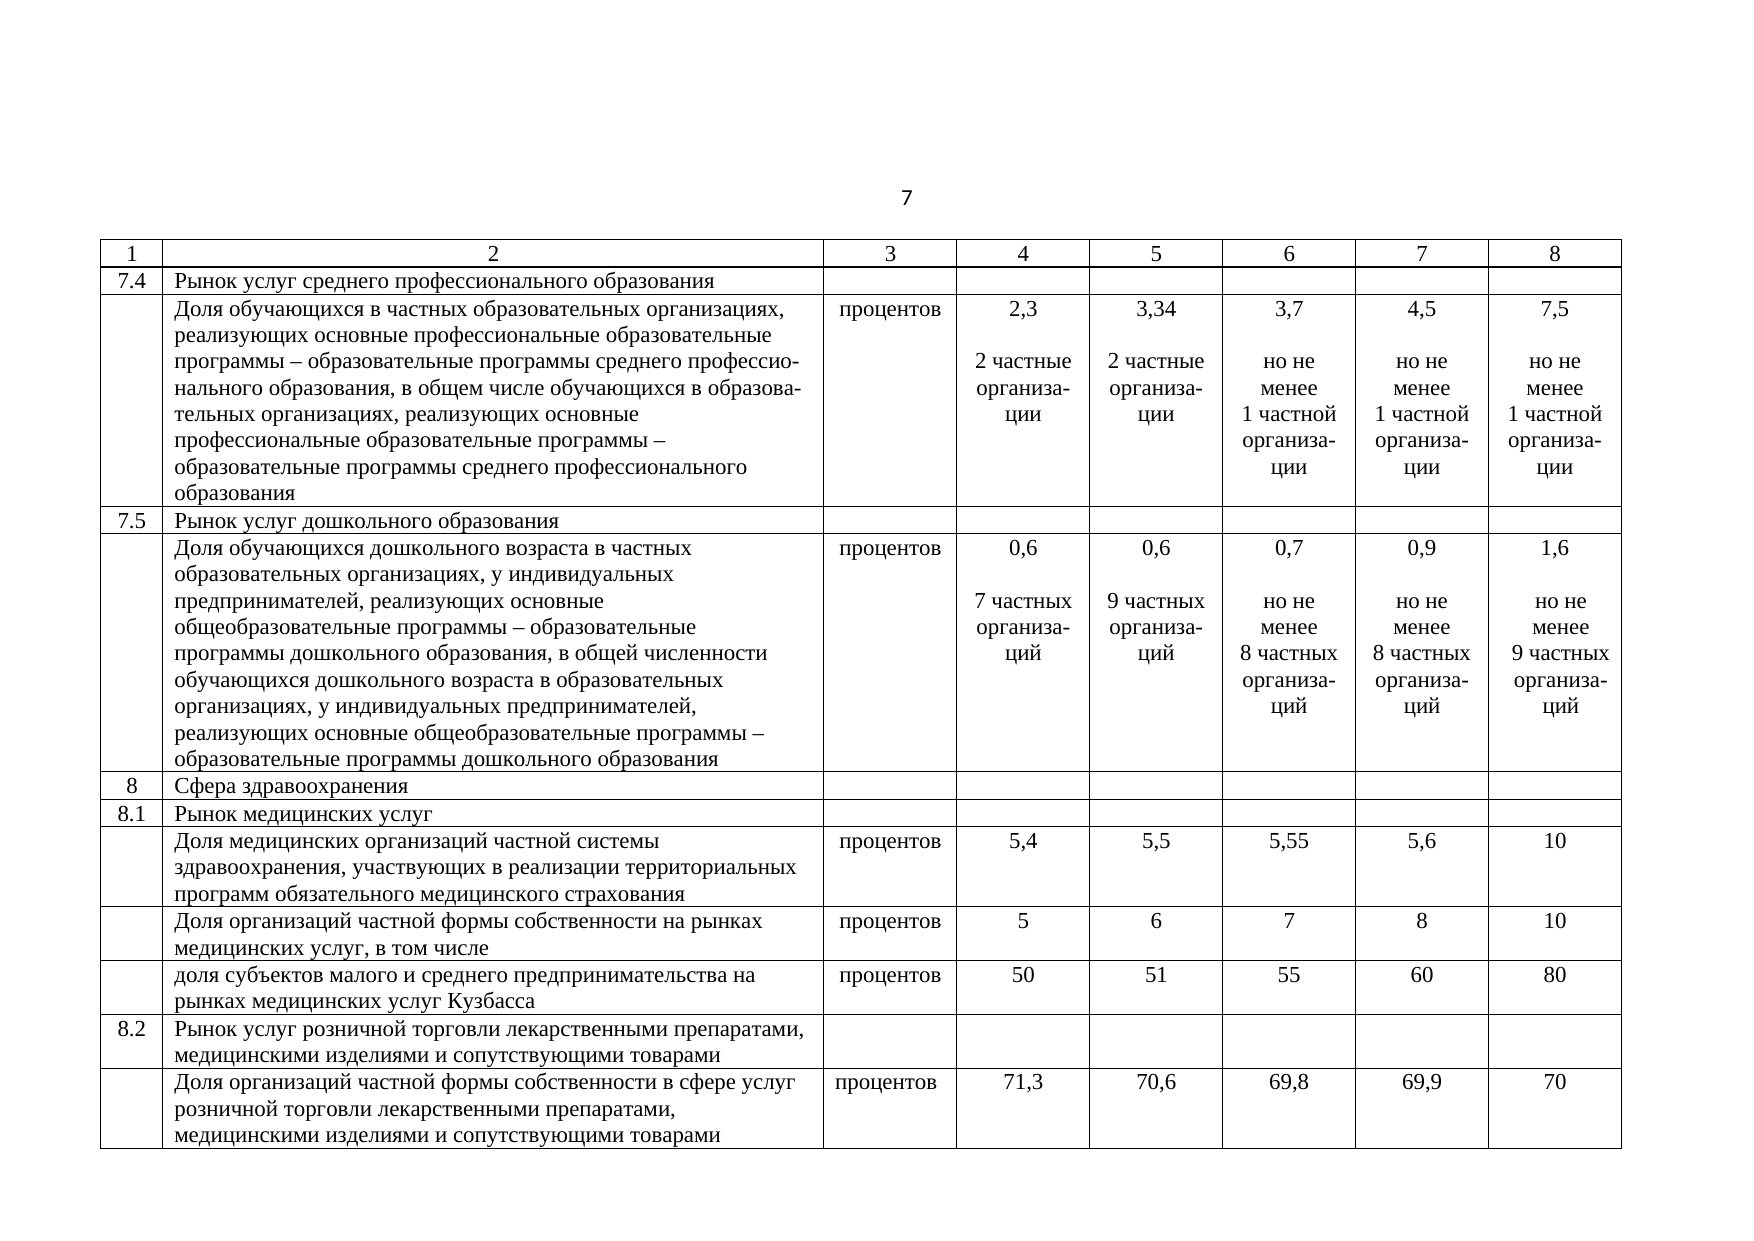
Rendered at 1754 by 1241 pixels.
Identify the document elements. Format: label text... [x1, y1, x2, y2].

table_cell [1489, 772, 1621, 799]
table_cell [1090, 800, 1222, 826]
table_cell 5 [957, 907, 1089, 960]
table_cell процентов [824, 295, 956, 506]
table_cell 0,6 9 частных организа-ций [1090, 534, 1222, 771]
table_cell 1 [101, 240, 162, 266]
table_cell 0,9 но не менее 8 частных организа-ций [1356, 534, 1488, 771]
table_cell 5,55 [1223, 827, 1355, 906]
table_cell [101, 961, 162, 1014]
table_cell 70 [1489, 1069, 1621, 1147]
table_cell Рынок медицинских услуг [163, 800, 823, 826]
table_cell процентов [824, 1069, 956, 1147]
table_cell 51 [1090, 961, 1222, 1014]
table_cell [957, 268, 1089, 294]
table_cell Рынок услуг среднего профессионального образования [163, 268, 823, 294]
table_cell [1356, 1015, 1488, 1067]
table_cell [101, 295, 162, 506]
table_cell [957, 772, 1089, 799]
table_cell [101, 907, 162, 960]
table_cell 4 [957, 240, 1089, 266]
table_cell 3,34 2 частные организа-ции [1090, 295, 1222, 506]
table_cell доля субъектов малого и среднего предпринимательства на рынках медицинских услуг Кузбасса [163, 961, 823, 1014]
table_cell 8 [101, 772, 162, 799]
table_cell Доля организаций частной формы собственности в сфере услуг розничной торговли лекарственными препаратами, медицинскими изделиями и сопутствующими товарами [163, 1069, 823, 1147]
table_cell [957, 507, 1089, 533]
table_cell 7.4 [101, 268, 162, 294]
table_cell [1223, 800, 1355, 826]
table_cell 8.2 [101, 1015, 162, 1067]
table_cell [1090, 507, 1222, 533]
table_cell [957, 800, 1089, 826]
table_cell [1489, 800, 1621, 826]
table_cell 2,3 2 частные организа-ции [957, 295, 1089, 506]
table_cell [1223, 507, 1355, 533]
table_cell [101, 534, 162, 771]
table_cell 5,4 [957, 827, 1089, 906]
table_cell 7 [1223, 907, 1355, 960]
table_cell 7 [1356, 240, 1488, 266]
table_cell 69,9 [1356, 1069, 1488, 1147]
table_cell процентов [824, 534, 956, 771]
table_cell Доля обучающихся дошкольного возраста в частных образовательных организациях, у индивидуальных предпринимателей, реализующих основные общеобразовательные программы – образовательные программы дошкольного образования, в общей численности обучающихся дошкольного возраста в образовательных организациях, у индивидуальных предпринимателей, реализующих основные общеобразовательные программы – образовательные программы дошкольного образования [163, 534, 823, 771]
table_cell [1356, 772, 1488, 799]
table_cell 4,5 но не менее 1 частной организа-ции [1356, 295, 1488, 506]
table_cell [824, 800, 956, 826]
table_cell Сфера здравоохранения [163, 772, 823, 799]
table_cell 7,5 но не менее 1 частной организа-ции [1489, 295, 1621, 506]
table_cell [1223, 1015, 1355, 1067]
table_cell [1489, 268, 1621, 294]
table_cell [824, 507, 956, 533]
table_cell 8 [1356, 907, 1488, 960]
table_cell 3,7 но не менее 1 частной организа-ции [1223, 295, 1355, 506]
table_cell [1356, 800, 1488, 826]
table_cell 5 [1090, 240, 1222, 266]
table_cell [824, 772, 956, 799]
table_cell Рынок услуг дошкольного образования [163, 507, 823, 533]
table_cell 8.1 [101, 800, 162, 826]
table_cell 1,6 но не менее 9 частных организа-ций [1489, 534, 1621, 771]
table_cell 55 [1223, 961, 1355, 1014]
table_cell [101, 1069, 162, 1147]
table_cell [101, 827, 162, 906]
table_cell 3 [824, 240, 956, 266]
table_cell 0,7 но не менее 8 частных организа-ций [1223, 534, 1355, 771]
table_cell 50 [957, 961, 1089, 1014]
table_cell [1090, 1015, 1222, 1067]
table_cell [1090, 268, 1222, 294]
table_cell 8 [1489, 240, 1621, 266]
table_cell Доля обучающихся в частных образовательных организациях, реализующих основные профессиональные образовательные программы – образовательные программы среднего профессио-нального образования, в общем числе обучающихся в образова-тельных организациях, реализующих основные профессиональные образовательные программы – образовательные программы среднего профессионального образования [163, 295, 823, 506]
table_cell [1489, 507, 1621, 533]
table_cell [1489, 1015, 1621, 1067]
table_cell 71,3 [957, 1069, 1089, 1147]
table_cell 70,6 [1090, 1069, 1222, 1147]
table_cell [1356, 507, 1488, 533]
table_cell 6 [1223, 240, 1355, 266]
table_cell 2 [163, 240, 823, 266]
table_cell 6 [1090, 907, 1222, 960]
table_cell [1223, 268, 1355, 294]
table_cell 5,5 [1090, 827, 1222, 906]
table_cell 10 [1489, 827, 1621, 906]
table_cell Доля медицинских организаций частной системы здравоохранения, участвующих в реализации территориальных программ обязательного медицинского страхования [163, 827, 823, 906]
table_cell 80 [1489, 961, 1621, 1014]
table_cell 69,8 [1223, 1069, 1355, 1147]
table_cell [1090, 772, 1222, 799]
table_cell процентов [824, 961, 956, 1014]
table_cell Доля организаций частной формы собственности на рынках медицинских услуг, в том числе [163, 907, 823, 960]
table_cell [824, 1015, 956, 1067]
table_cell [824, 268, 956, 294]
table_cell Рынок услуг розничной торговли лекарственными препаратами, медицинскими изделиями и сопутствующими товарами [163, 1015, 823, 1067]
table_cell [1356, 268, 1488, 294]
table_cell процентов [824, 907, 956, 960]
table_cell 5,6 [1356, 827, 1488, 906]
table_cell 0,6 7 частных организа-ций [957, 534, 1089, 771]
table_cell процентов [824, 827, 956, 906]
table_cell 10 [1489, 907, 1621, 960]
table_cell [1223, 772, 1355, 799]
table_cell [957, 1015, 1089, 1067]
table_cell 7.5 [101, 507, 162, 533]
table_cell 60 [1356, 961, 1488, 1014]
